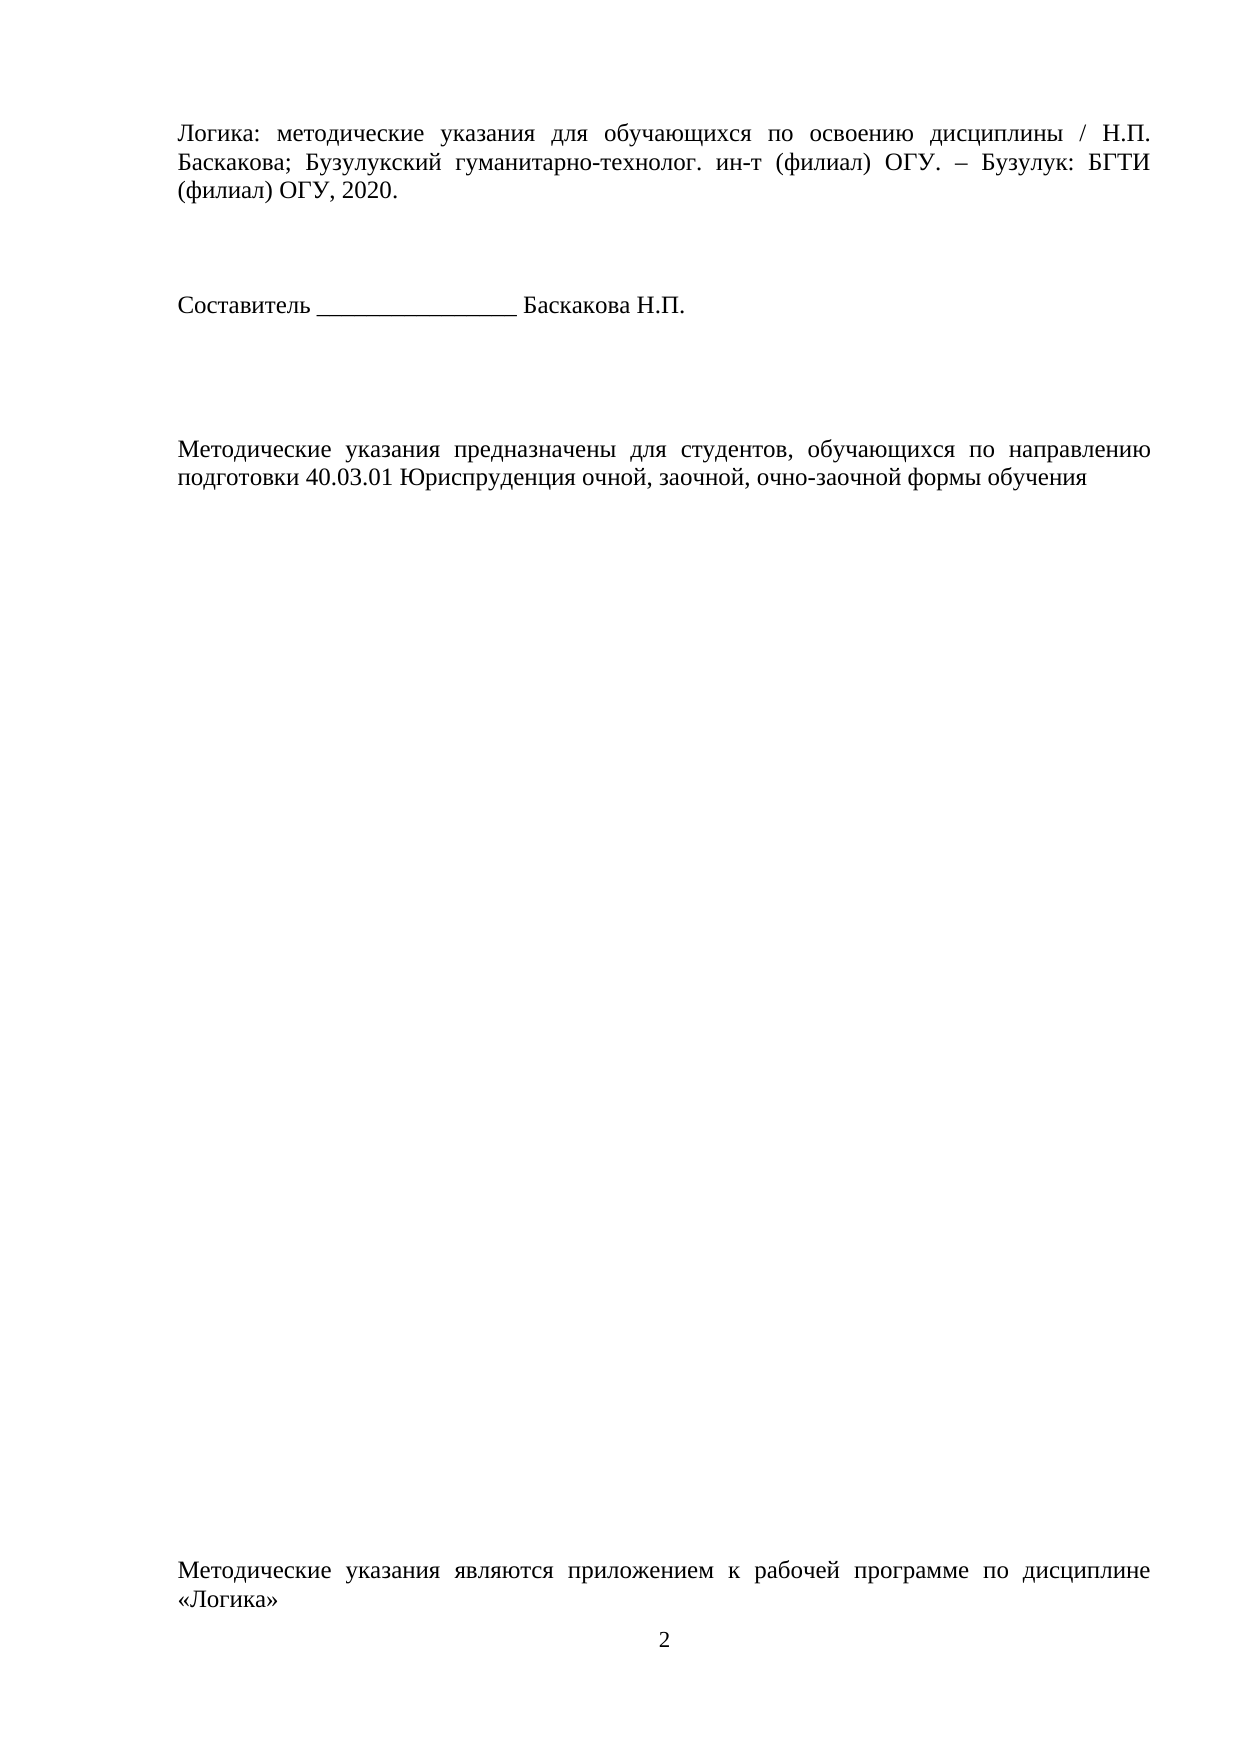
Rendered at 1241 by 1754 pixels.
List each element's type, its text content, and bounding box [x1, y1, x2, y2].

text Методические указания являются приложением к рабочей программе по дисциплине «Логика» [177, 1555, 1152, 1612]
text Методические указания предназначены для студентов, обучающихся по направлению подготовки 40.03.01 Юриспруденция очной, заочной, очно-заочной формы обучения [177, 434, 1152, 491]
text Логика: методические указания для обучающихся по освоению дисциплины / Н.П. Баскакова; Бузулукский гуманитарно-технолог. ин-т (филиал) ОГУ. – Бузулук: БГТИ (филиал) ОГУ, 2020. [177, 118, 1152, 204]
text Составитель ________________ Баскакова Н.П. [177, 291, 1152, 319]
